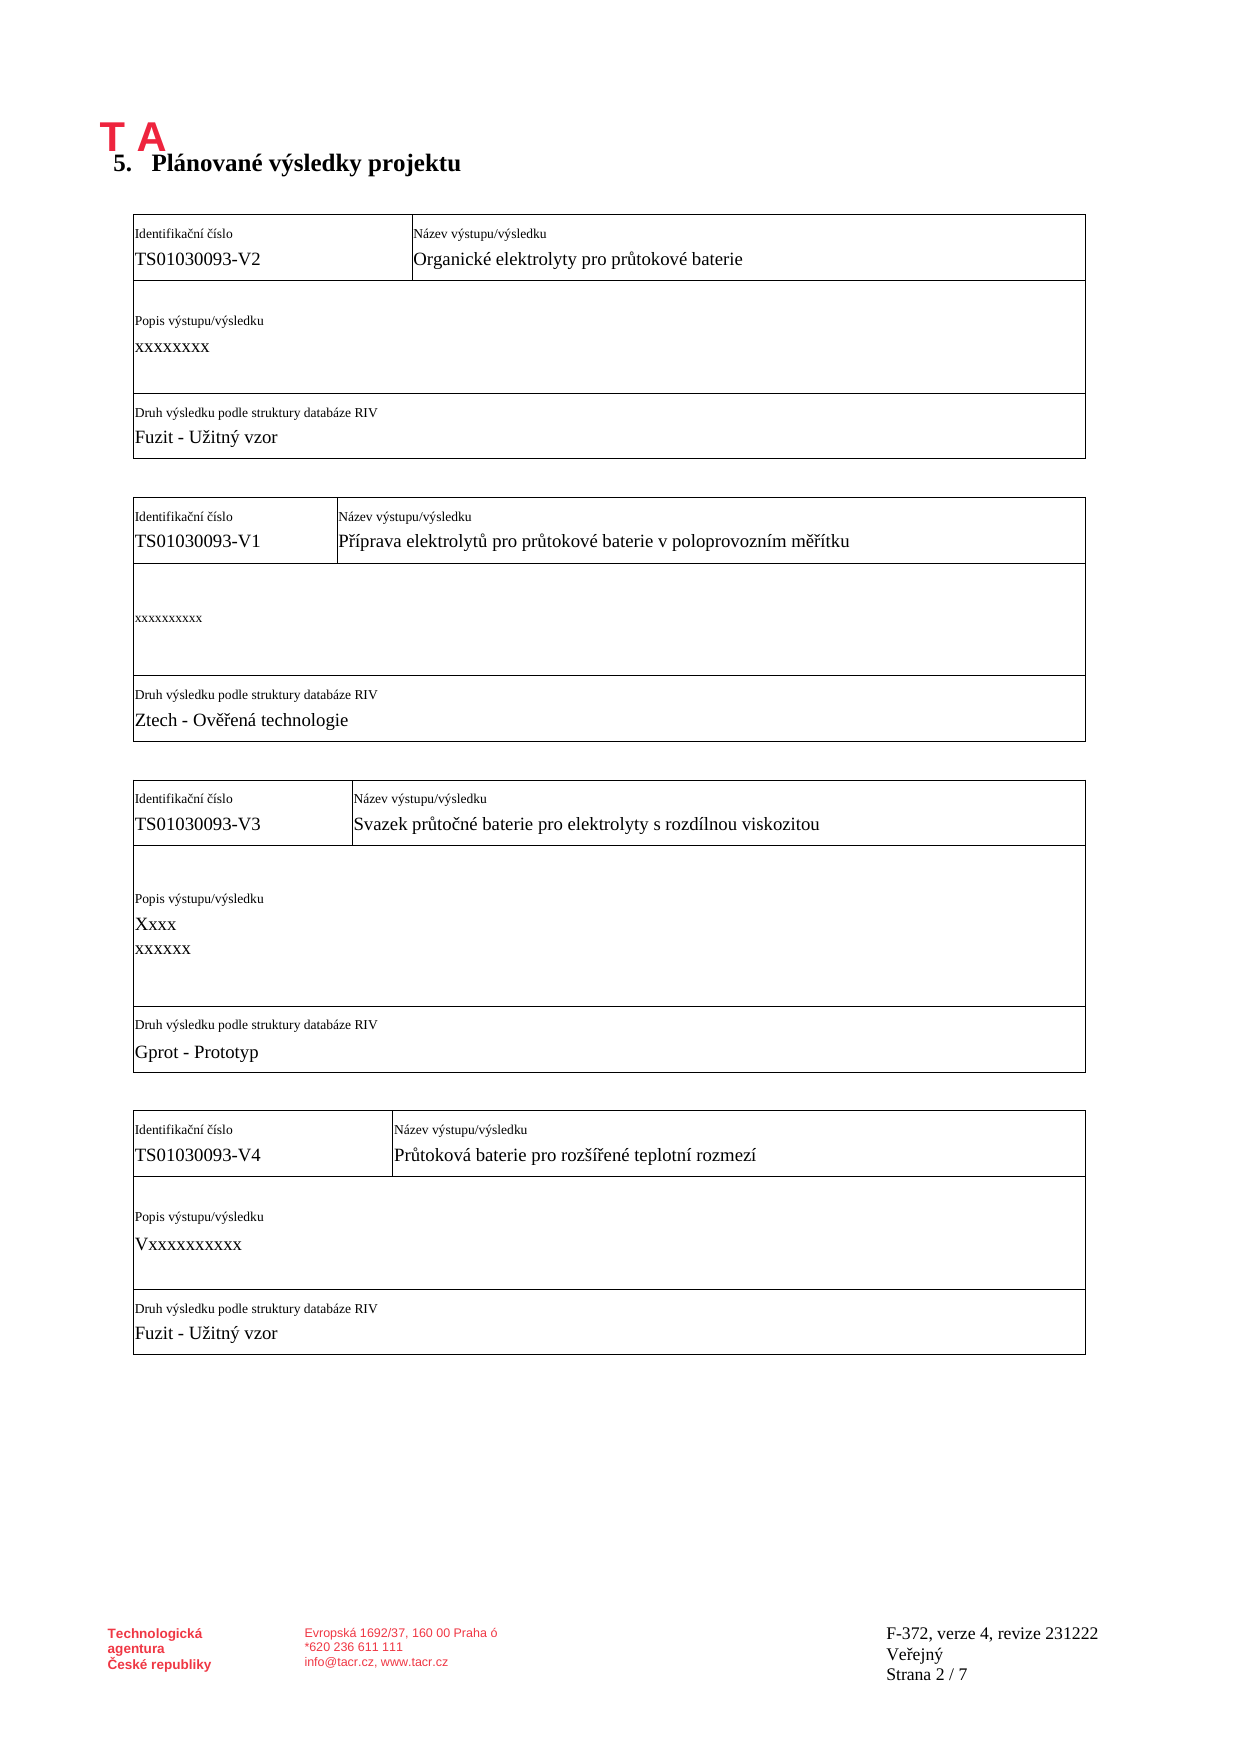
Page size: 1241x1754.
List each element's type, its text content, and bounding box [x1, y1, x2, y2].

subtitle Plánované výsledky projektu [113, 148, 1106, 177]
table_cell Druh výsledku podle struktury databáze RIV Fuzit - Užitný vzor [134, 1290, 1085, 1354]
table_cell xxxxxxxxxx [134, 564, 1085, 675]
table_header Název výstupu/výsledku Svazek průtočné baterie pro elektrolyty s rozdílnou viskozitou [353, 781, 1085, 845]
table_header Název výstupu/výsledku Průtoková baterie pro rozšířené teplotní rozmezí [393, 1111, 1085, 1176]
table_cell Popis výstupu/výsledku Vxxxxxxxxxx [134, 1177, 1085, 1289]
table_cell Druh výsledku podle struktury databáze RIV Ztech - Ověřená technologie [134, 676, 1085, 741]
table_header Identifikační číslo TS01030093-V4 [134, 1111, 392, 1176]
table_cell Popis výstupu/výsledku Xxxx xxxxxx [134, 846, 1085, 1006]
table_header Název výstupu/výsledku Organické elektrolyty pro průtokové baterie [413, 215, 1085, 280]
table_header Název výstupu/výsledku Příprava elektrolytů pro průtokové baterie v poloprovozním měřítku [338, 498, 1085, 562]
table_header Identifikační číslo TS01030093-V3 [134, 781, 352, 845]
table_cell Druh výsledku podle struktury databáze RIV Fuzit - Užitný vzor [134, 394, 1085, 458]
table_header Identifikační číslo TS01030093-V1 [134, 498, 337, 562]
table_cell Druh výsledku podle struktury databáze RIV Gprot - Prototyp [134, 1007, 1085, 1072]
table_header Identifikační číslo TS01030093-V2 [134, 215, 412, 280]
table_cell Popis výstupu/výsledku xxxxxxxx [134, 281, 1085, 393]
